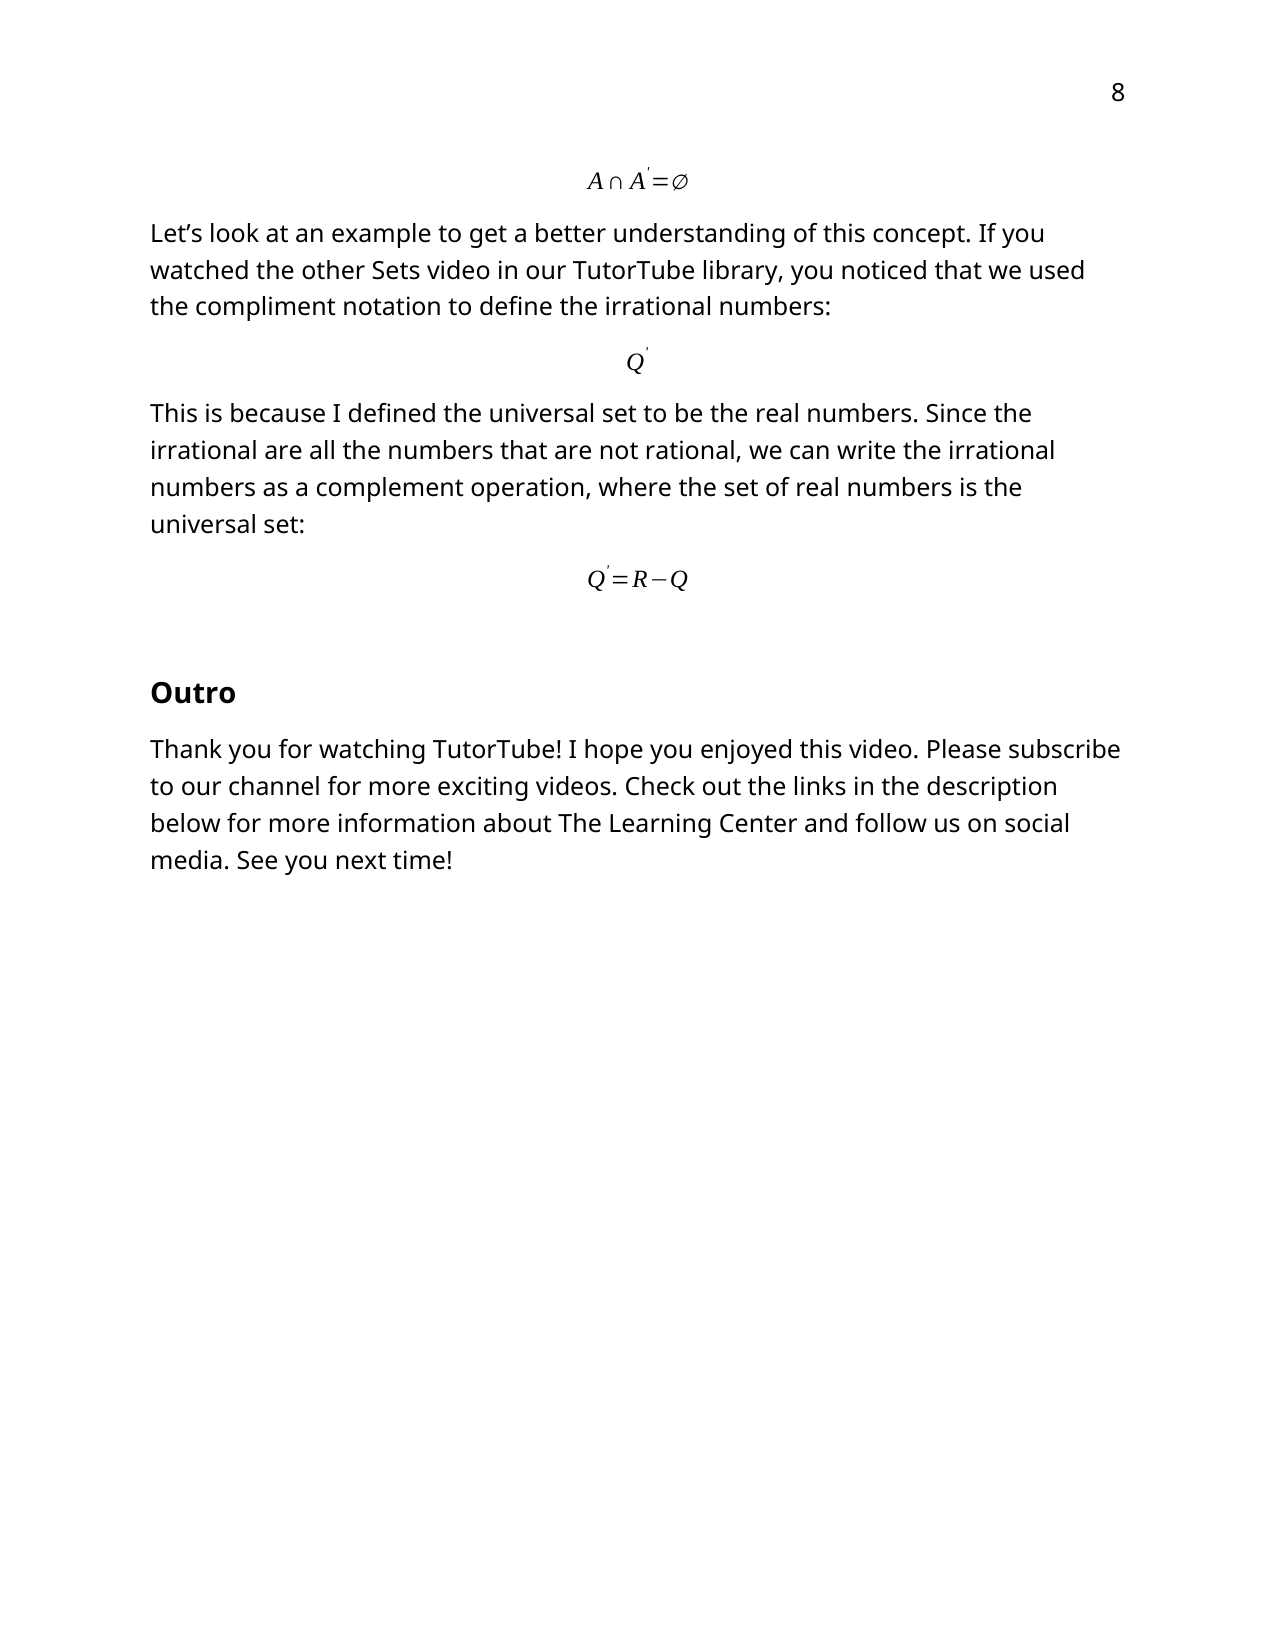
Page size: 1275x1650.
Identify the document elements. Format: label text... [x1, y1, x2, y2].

text Let’s look at an example to get a better understanding of this concept. If you watched the other Sets video in our TutorTube library, you noticed that we used the compliment notation to define the irrational numbers: [150, 216, 1125, 323]
text Thank you for watching TutorTube! I hope you enjoyed this video. Please subscribe to our channel for more exciting videos. Check out the links in the description below for more information about The Learning Center and follow us on social media. See you next time! [150, 732, 1125, 876]
subtitle Outro [150, 673, 1125, 712]
text This is because I defined the universal set to be the real numbers. Since the irrational are all the numbers that are not rational, we can write the irrational numbers as a complement operation, where the set of real numbers is the universal set: [150, 396, 1125, 540]
